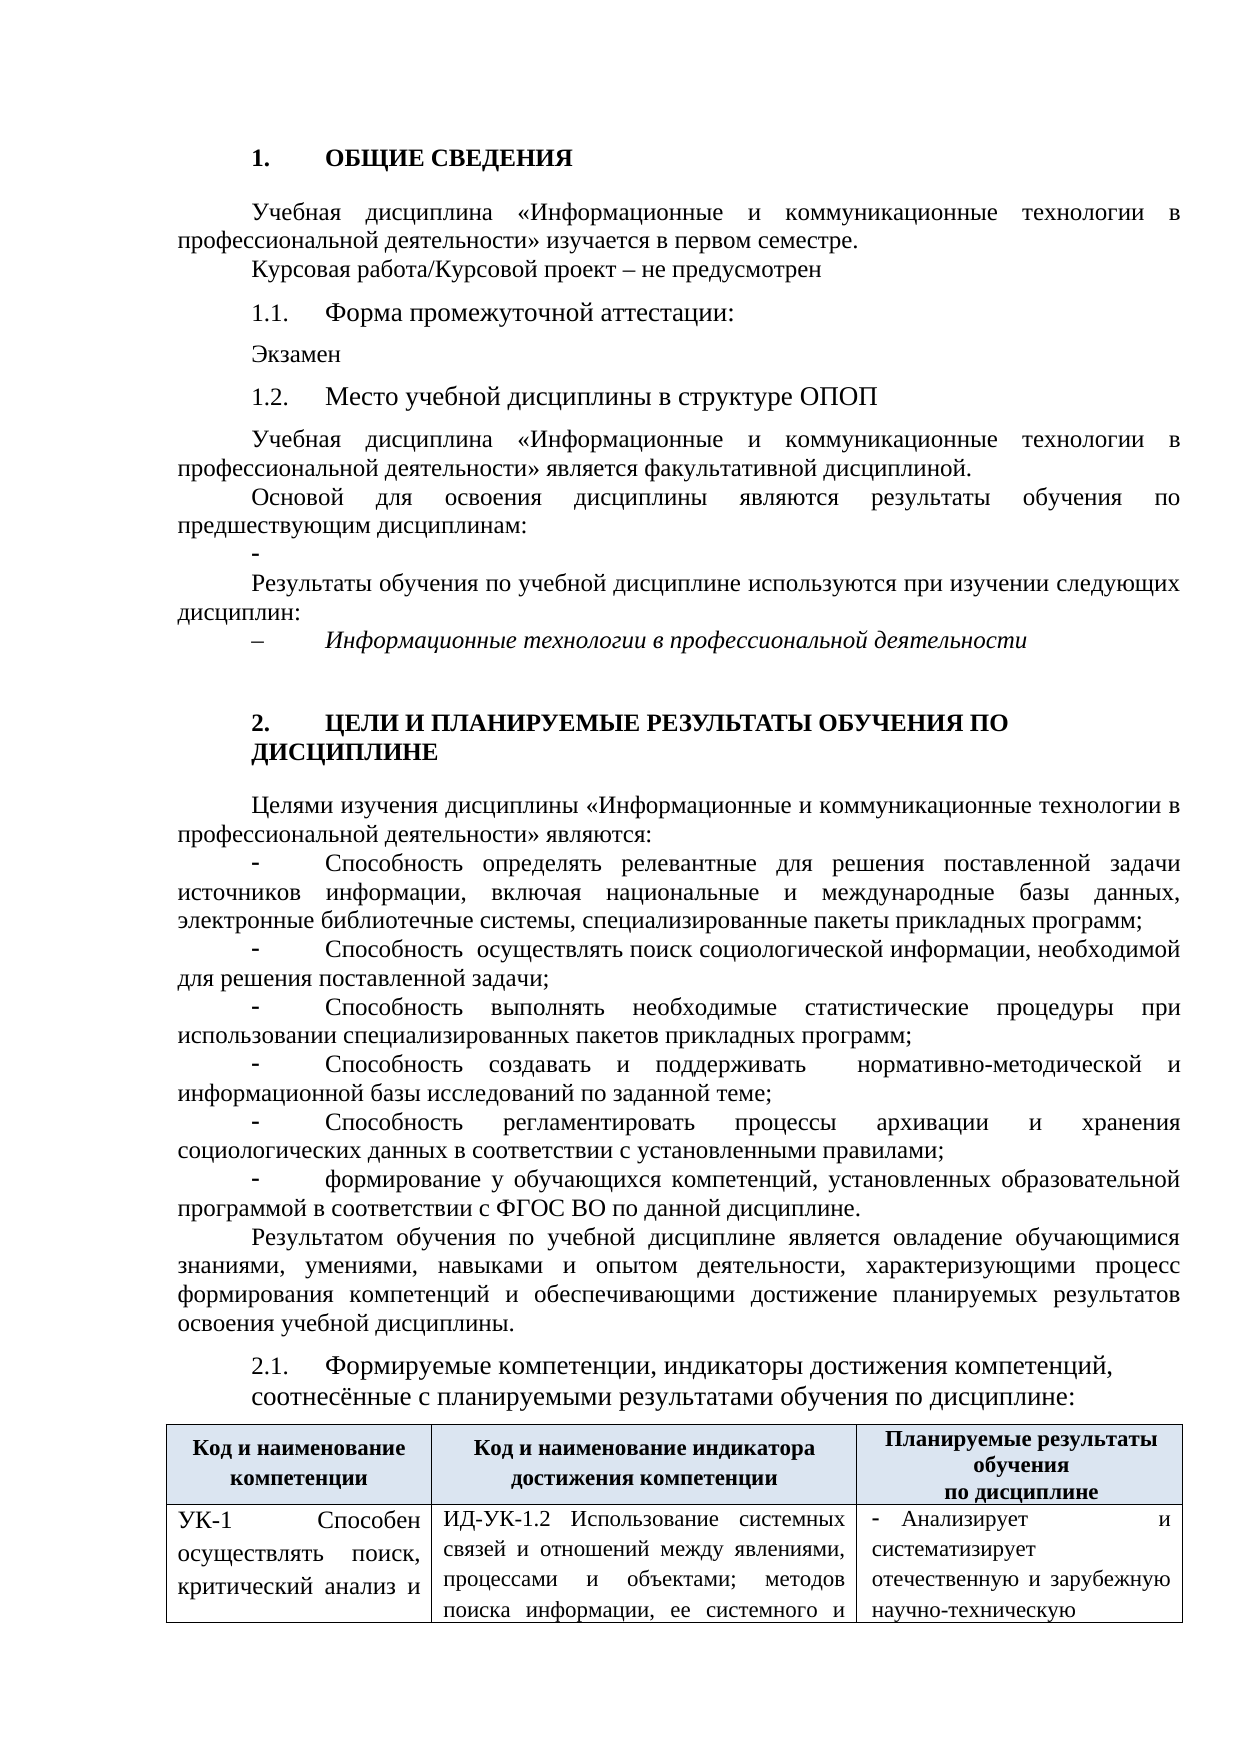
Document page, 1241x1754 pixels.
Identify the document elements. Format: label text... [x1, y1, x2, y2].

list Результаты обучения по учебной дисциплине используются при изучении следующих дисциплин: [177, 568, 1181, 625]
table_header Планируемые результаты обучения по дисциплине [857, 1425, 1182, 1504]
list Результатом обучения по учебной дисциплине является овладение обучающимися знаниями, умениями, навыками и опытом деятельности, характеризующими процесс формирования компетенций и обеспечивающими достижение планируемых результатов освоения учебной дисциплины. [177, 1222, 1181, 1337]
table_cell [167, 1505, 431, 1622]
table_header Код и наименование индикатора достижения компетенции [432, 1425, 856, 1504]
list Учебная дисциплина «Информационные и коммуникационные технологии в профессиональной деятельности» изучается в первом семестре. [177, 197, 1181, 254]
list Способность осуществлять поиск социологической информации, необходимой для решения поставленной задачи; [177, 934, 1181, 992]
list Способность выполнять необходимые статистические процедуры при использовании специализированных пакетов прикладных программ; [177, 992, 1181, 1049]
list Способность создавать и поддерживать нормативно-методической и информационной базы исследований по заданной теме; [177, 1049, 1181, 1107]
list Учебная дисциплина «Информационные и коммуникационные технологии в профессиональной деятельности» является факультативной дисциплиной. [177, 424, 1181, 482]
list Курсовая работа/Курсовой проект – не предусмотрен [177, 254, 1181, 283]
table_header Код и наименование компетенции [167, 1425, 431, 1504]
list Основой для освоения дисциплины являются результаты обучения по предшествующим дисциплинам: [177, 482, 1181, 539]
list Способность регламентировать процессы архивации и хранения социологических данных в соответствии с установленными правилами; [177, 1107, 1181, 1164]
subtitle Форма промежуточной аттестации: [251, 296, 1181, 327]
subtitle ЦЕЛИ И ПЛАНИРУЕМЫЕ РЕЗУЛЬТАТЫ ОБУЧЕНИЯ ПО ДИСЦИПЛИНЕ [251, 708, 1181, 765]
list формирование у обучающихся компетенций, установленных образовательной программой в соответствии с ФГОС ВО по данной дисциплине. [177, 1164, 1181, 1222]
list Информационные технологии в профессиональной деятельности [251, 625, 1181, 654]
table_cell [857, 1505, 1182, 1622]
subtitle ОБЩИЕ СВЕДЕНИЯ [251, 143, 1181, 172]
list Способность определять релевантные для решения поставленной задачи источников информации, включая национальные и международные базы данных, электронные библиотечные системы, специализированные пакеты прикладных программ; [177, 848, 1181, 934]
subtitle Место учебной дисциплины в структуре ОПОП [251, 381, 1181, 412]
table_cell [432, 1505, 856, 1622]
list Целями изучения дисциплины «Информационные и коммуникационные технологии в профессиональной деятельности» являются: [177, 790, 1181, 848]
subtitle Формируемые компетенции, индикаторы достижения компетенций, соотнесённые с планируемыми результатами обучения по дисциплине: [251, 1349, 1181, 1411]
text Экзамен [177, 339, 1181, 368]
